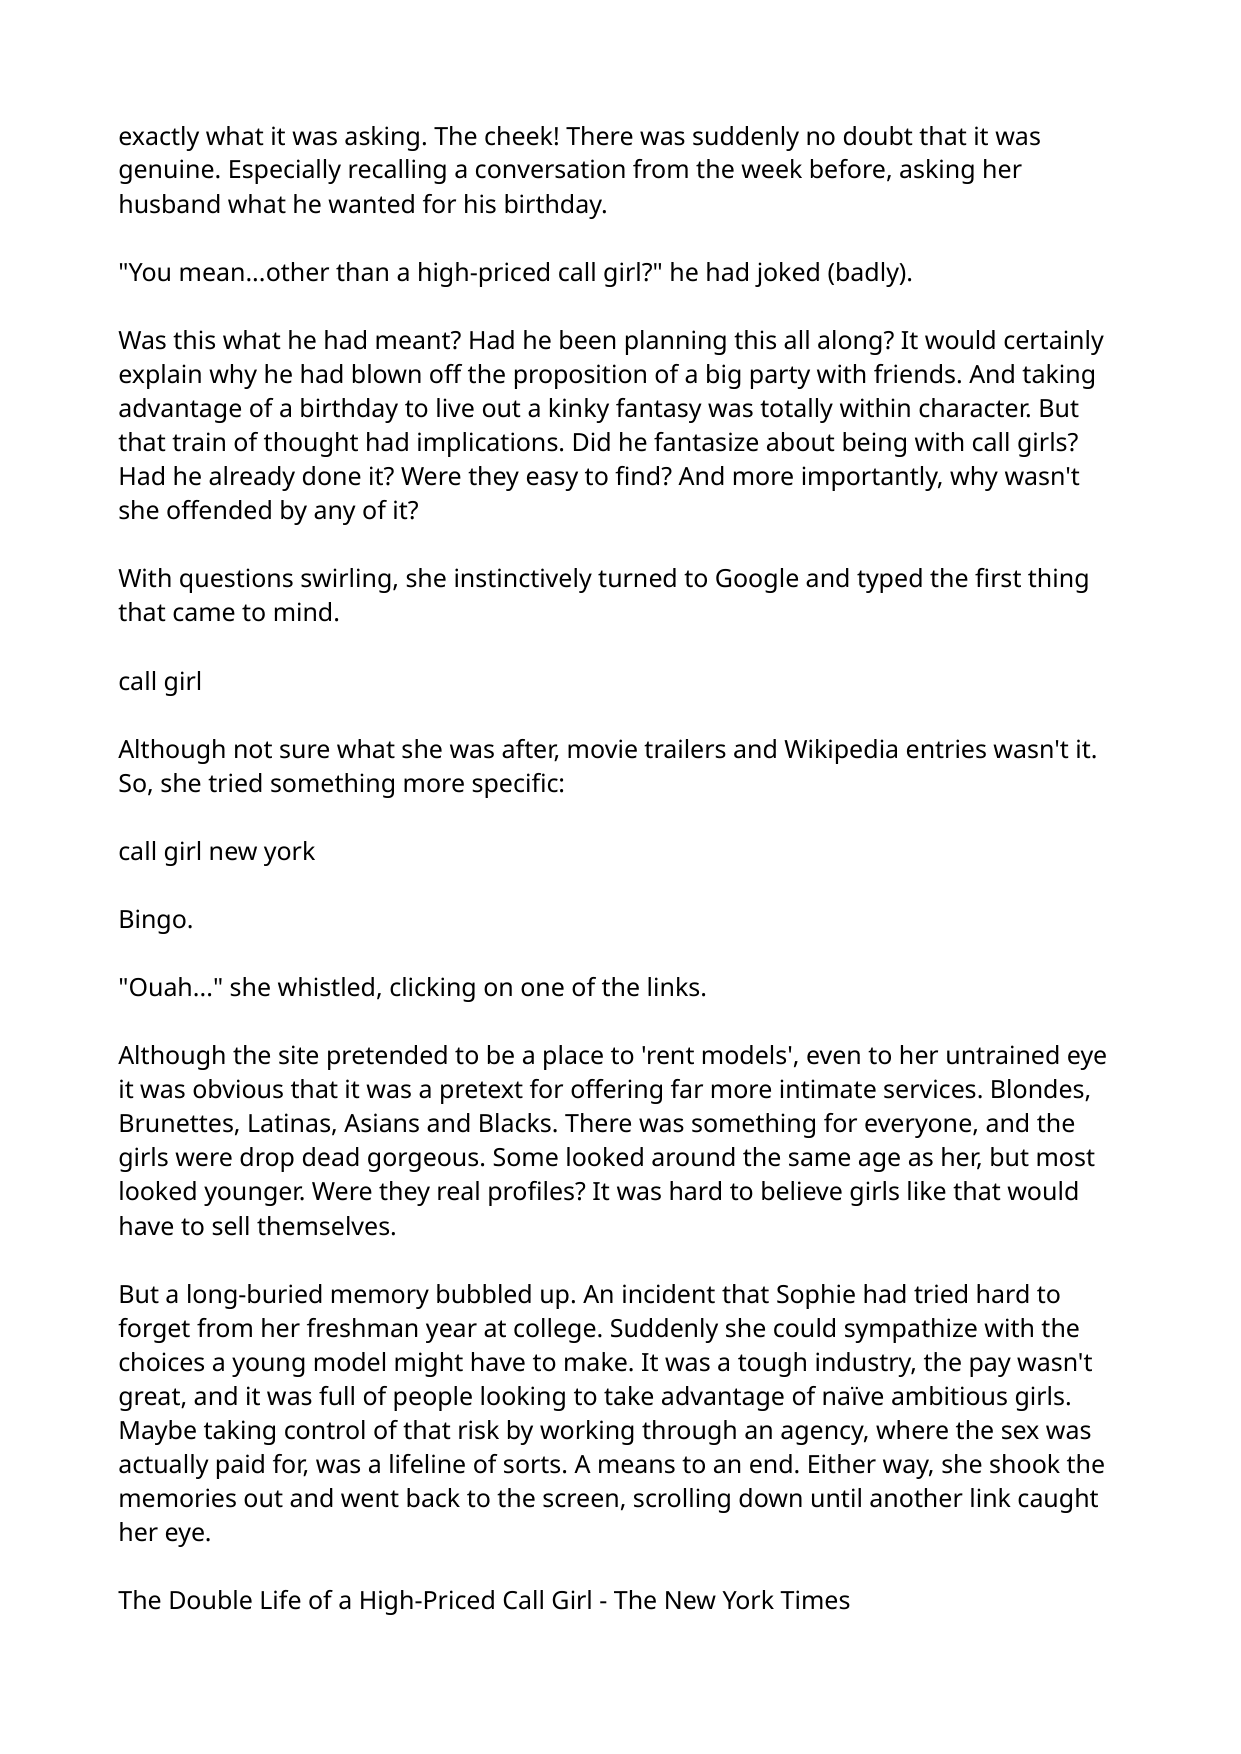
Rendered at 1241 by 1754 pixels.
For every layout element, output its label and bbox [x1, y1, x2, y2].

text [118, 118, 1122, 1617]
